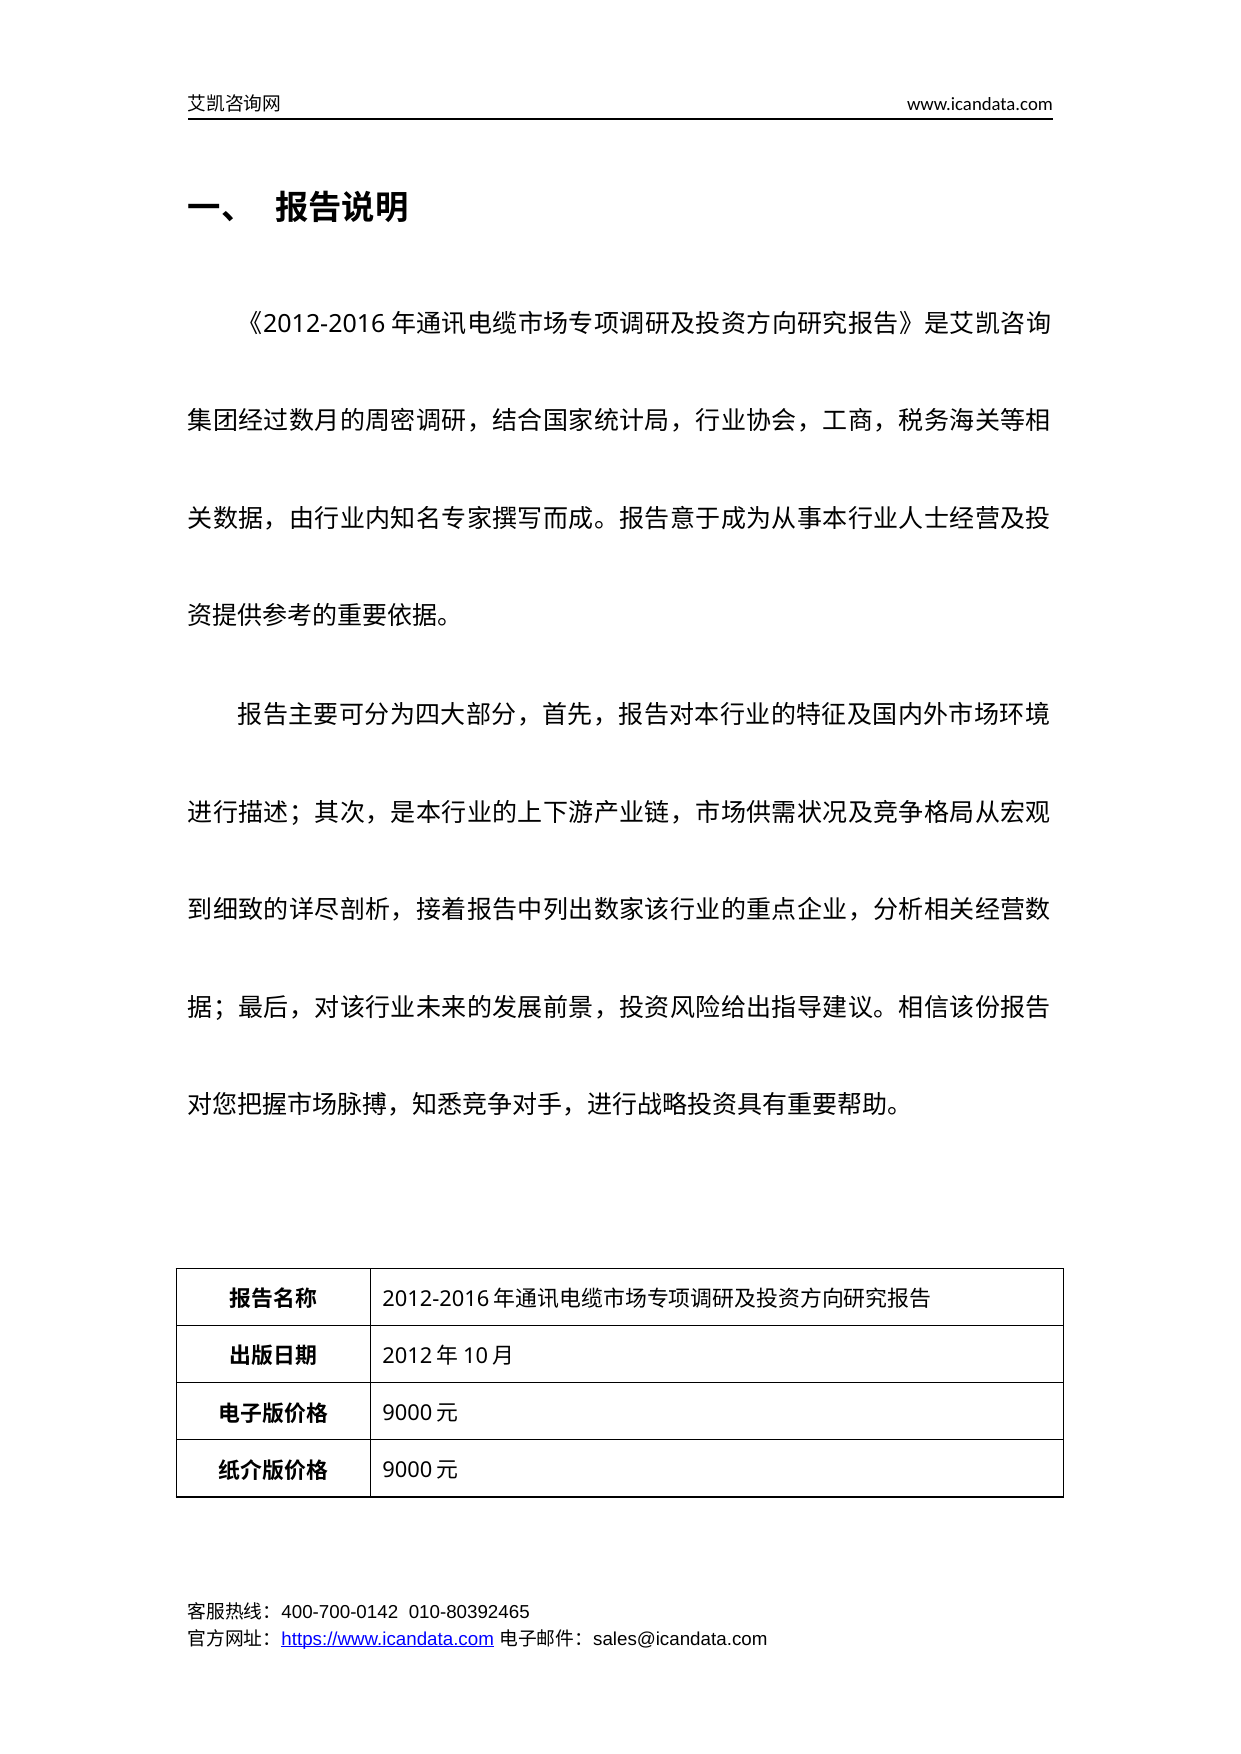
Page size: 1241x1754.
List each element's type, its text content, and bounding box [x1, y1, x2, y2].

table_cell 9000元 [371, 1440, 1063, 1496]
table_cell 电子版价格 [177, 1383, 370, 1439]
table_cell 纸介版价格 [177, 1440, 370, 1496]
text 报告主要可分为四大部分，首先，报告对本行业的特征及国内外市场环境进行描述；其次，是本行业的上下游产业链，市场供需状况及竞争格局从宏观到细致的详尽剖析，接着报告中列出数家该行业的重点企业，分析相关经营数据；最后，对该行业未来的发展前景，投资风险给出指导建议。相信该份报告对您把握市场脉搏，知悉竞争对手，进行战略投资具有重要帮助。 [187, 681, 1053, 1136]
table_header 2012-2016年通讯电缆市场专项调研及投资方向研究报告 [371, 1269, 1063, 1325]
table_header 报告名称 [177, 1269, 370, 1325]
subtitle 报告说明 [187, 172, 1053, 237]
text 《2012-2016年通讯电缆市场专项调研及投资方向研究报告》是艾凯咨询集团经过数月的周密调研，结合国家统计局，行业协会，工商，税务海关等相关数据，由行业内知名专家撰写而成。报告意于成为从事本行业人士经营及投资提供参考的重要依据。 [187, 289, 1053, 646]
table_cell 2012年10月 [371, 1326, 1063, 1382]
table_cell 9000元 [371, 1383, 1063, 1439]
table_cell 出版日期 [177, 1326, 370, 1382]
